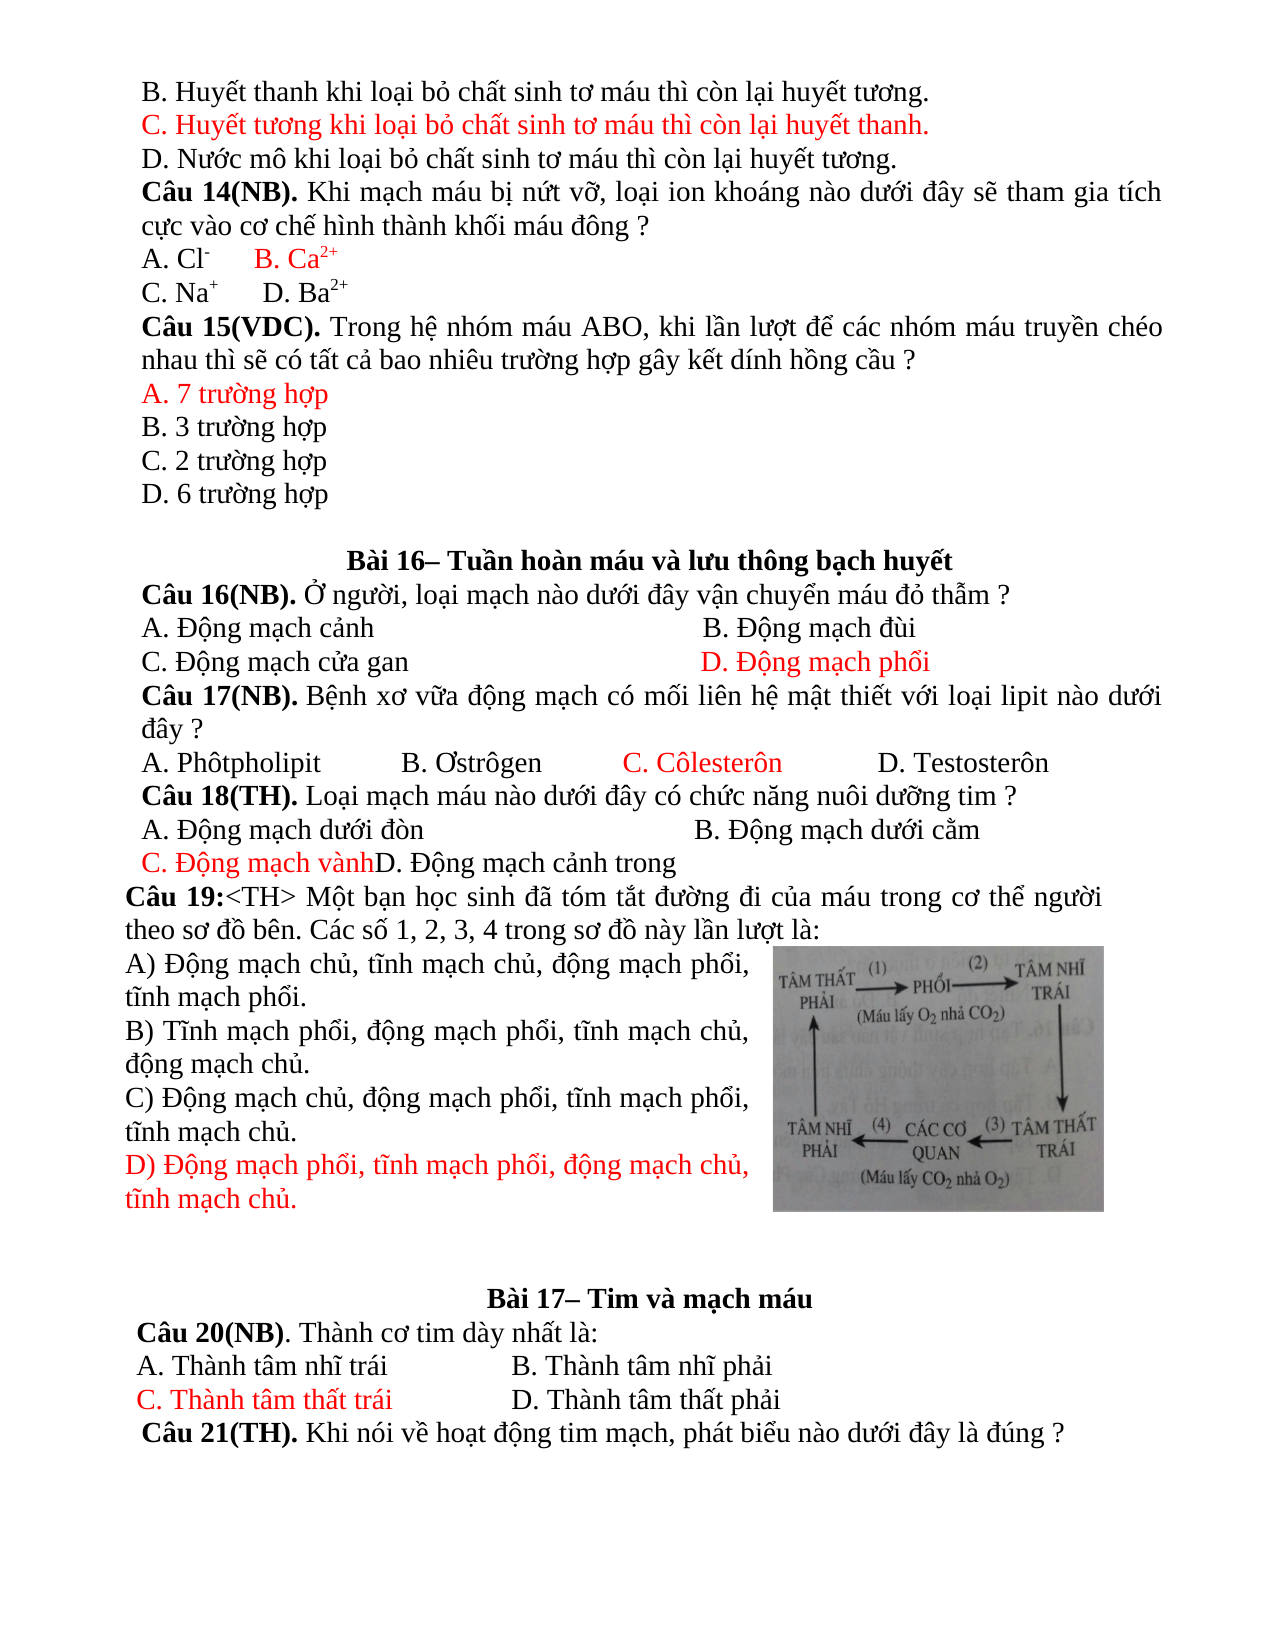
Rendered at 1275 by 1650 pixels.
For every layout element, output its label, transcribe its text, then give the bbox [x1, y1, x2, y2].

text D. 6 trường hợp [141, 476, 1164, 510]
text Bài 17– Tim và mạch máu [136, 1281, 1164, 1315]
text Câu 18(TH). Loại mạch máu nào dưới đây có chức năng nuôi dưỡng tim ? [141, 778, 1164, 812]
text A. Động mạch cảnh B. Động mạch đùi [141, 611, 1164, 644]
table_cell [762, 946, 1115, 1248]
text Câu 21(TH). Khi nói về hoạt động tim mạch, phát biểu nào dưới đây là đúng ? [141, 1416, 1164, 1449]
text D. Nước mô khi loại bỏ chất sinh tơ máu thì còn lại huyết tương. [141, 141, 1164, 174]
text A. 7 trường hợp [141, 376, 1164, 409]
table_header Câu 19:<TH> Một bạn học sinh đã tóm tắt đường đi của máu trong cơ thể người theo sơ đồ bên. Các số 1, 2, 3, 4 trong sơ đồ này lần lượt là: [125, 879, 1115, 946]
text A. Phôtpholipit B. Ơstrôgen C. Côlesterôn D. Testosterôn [141, 745, 1164, 778]
text Bài 16– Tuần hoàn máu và lưu thông bạch huyết [136, 543, 1164, 577]
table_cell A) Động mạch chủ, tĩnh mạch chủ, động mạch phổi, tĩnh mạch phổi. B) Tĩnh mạch phổi, động mạch phổi, tĩnh mạch chủ, động mạch chủ. C) Động mạch chủ, động mạch phổi, tĩnh mạch phổi, tĩnh mạch chủ. D) Động mạch phổi, tĩnh mạch phổi, động mạch chủ, tĩnh mạch chủ. [125, 946, 762, 1248]
text C. Động mạch cửa gan D. Động mạch phổi [141, 644, 1164, 678]
picture [772, 946, 1104, 1212]
text B. 3 trường hợp [141, 409, 1164, 443]
text A. Cl- B. Ca2+ [141, 242, 1164, 275]
text Câu 15(VDC). Trong hệ nhóm máu ABO, khi lần lượt để các nhóm máu truyền chéo nhau thì sẽ có tất cả bao nhiêu trường hợp gây kết dính hồng cầu ? [141, 309, 1164, 376]
text Câu 17(NB). Bệnh xơ vữa động mạch có mối liên hệ mật thiết với loại lipit nào dưới đây ? [141, 678, 1164, 745]
text C. Huyết tương khi loại bỏ chất sinh tơ máu thì còn lại huyết thanh. [141, 107, 1164, 141]
text B. Huyết thanh khi loại bỏ chất sinh tơ máu thì còn lại huyết tương. [141, 74, 1164, 107]
text C. Động mạch vànhD. Động mạch cảnh trong [141, 845, 1164, 879]
text Câu 14(NB). Khi mạch máu bị nứt vỡ, loại ion khoáng nào dưới đây sẽ tham gia tích cực vào cơ chế hình thành khối máu đông ? [141, 174, 1164, 242]
text C. Na+ D. Ba2+ [141, 275, 1164, 309]
text A. Thành tâm nhĩ trái B. Thành tâm nhĩ phải [136, 1348, 1169, 1382]
text Câu 20(NB). Thành cơ tim dày nhất là: [136, 1315, 1169, 1348]
text A. Động mạch dưới đòn B. Động mạch dưới cằm [141, 812, 1164, 845]
text C. 2 trường hợp [141, 443, 1164, 476]
text Câu 16(NB). Ở người, loại mạch nào dưới đây vận chuyển máu đỏ thẫm ? [141, 577, 1164, 611]
text C. Thành tâm thất trái D. Thành tâm thất phải [136, 1382, 1169, 1416]
